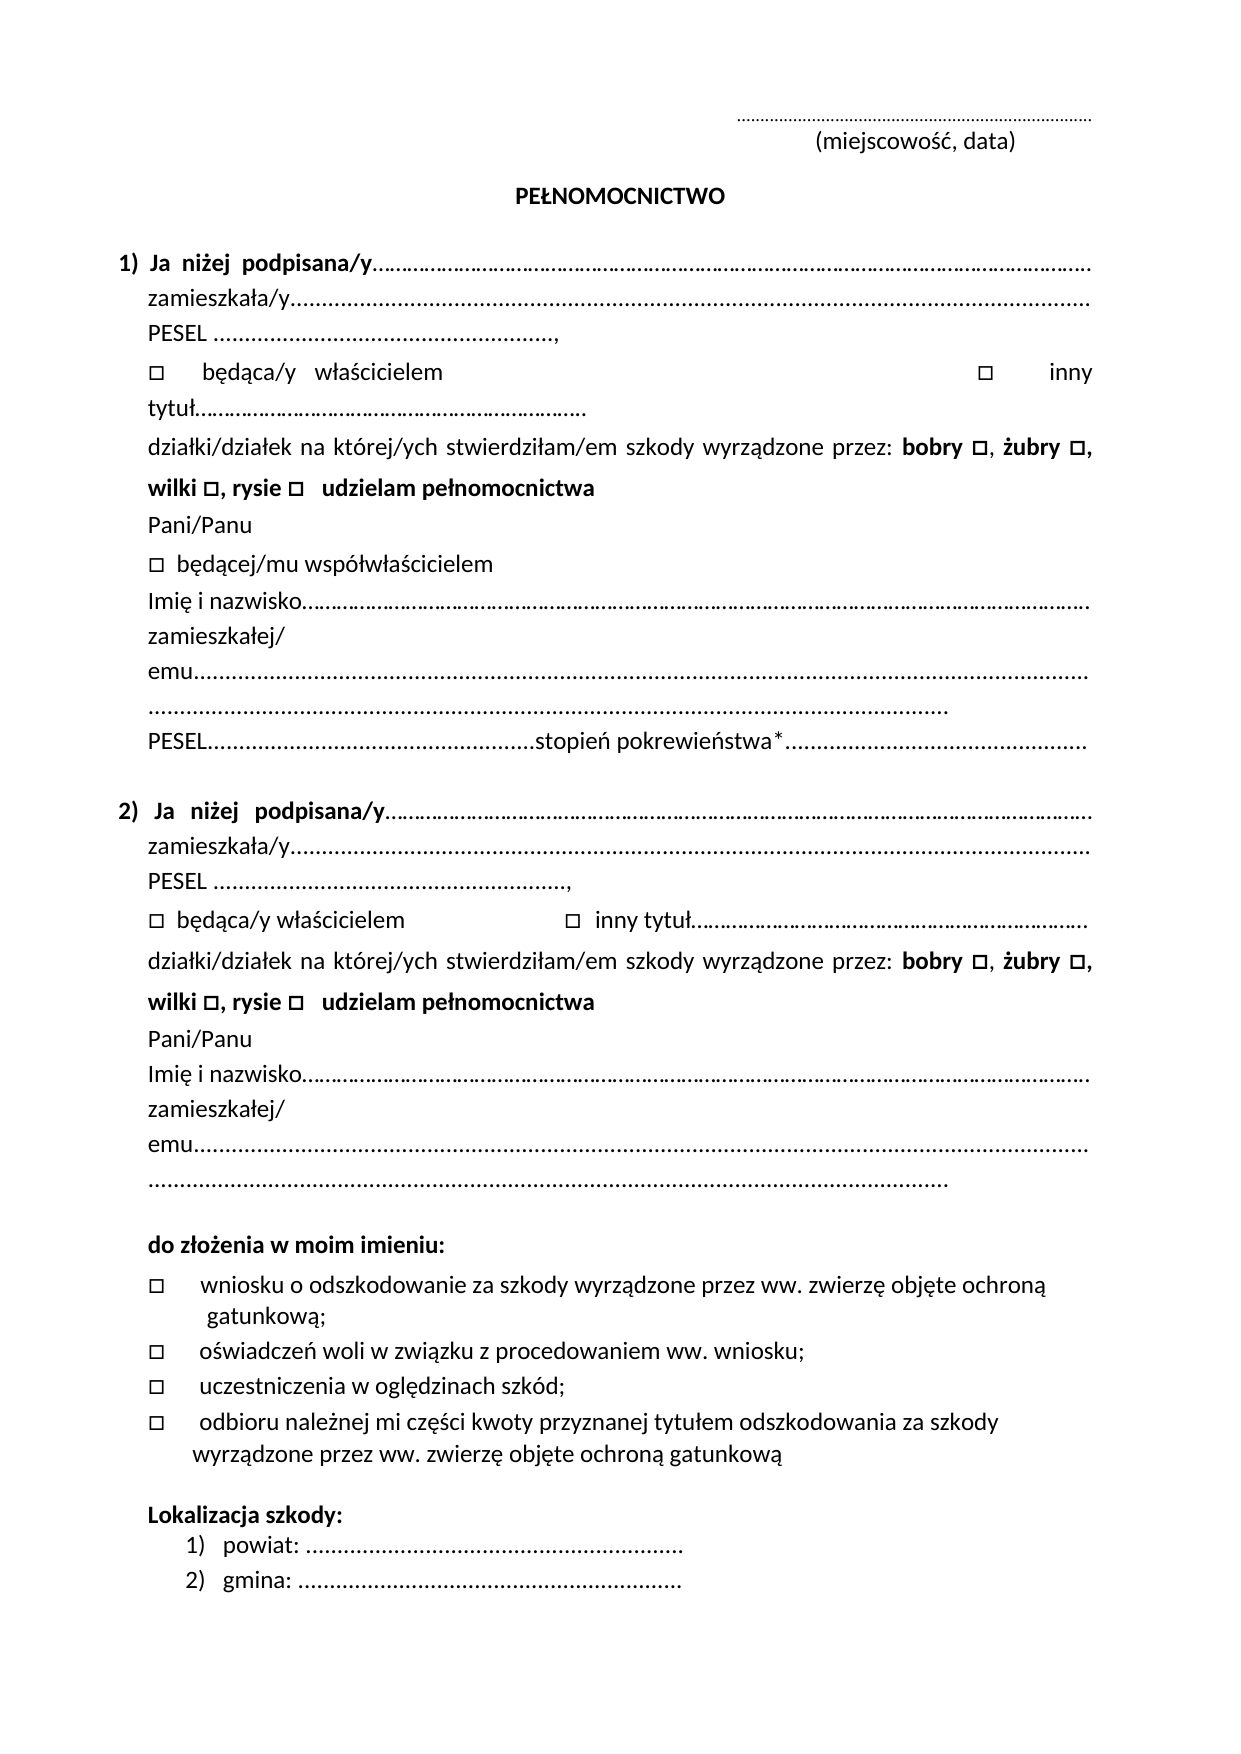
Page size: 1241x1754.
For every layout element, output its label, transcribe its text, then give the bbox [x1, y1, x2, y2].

text działki/działek na której/ych stwierdziłam/em szkody wyrządzone przez: bobry □, żubry □, wilki □, rysie □ udzielam pełnomocnictwa [148, 941, 1093, 1017]
text do złożenia w moim imieniu: [148, 1230, 1093, 1260]
text (miejscowość, data) [738, 125, 1093, 156]
text ............................................................................ [148, 103, 1093, 125]
text PEŁNOMOCNICTWO [148, 181, 1093, 211]
list 1) Ja niżej podpisana/y…………………………………………………………………………………………………………….. zamieszkała/y...............................................................................................................................PESEL ......................................................, [118, 247, 1093, 348]
text działki/działek na której/ych stwierdziłam/em szkody wyrządzone przez: bobry □, żubry □, wilki □, rysie □ udzielam pełnomocnictwa [148, 427, 1093, 504]
text □ będącej/mu współwłaścicielem [148, 544, 1093, 580]
text □ odbioru należnej mi części kwoty przyznanej tytułem odszkodowania za szkody wyrządzone przez ww. zwierzę objęte ochroną gatunkową [148, 1402, 1093, 1468]
list 2) Ja niżej podpisana/y…………………………………………………………………………………………………………… zamieszkała/y...............................................................................................................................PESEL ........................................................, [118, 795, 1093, 896]
list gmina: ............................................................. [185, 1564, 1093, 1595]
text □ wniosku o odszkodowanie za szkody wyrządzone przez ww. zwierzę objęte ochroną gatunkową; [148, 1265, 1093, 1331]
text Pani/Panu [148, 509, 1093, 539]
list powiat: ............................................................ [185, 1529, 1093, 1560]
text □ uczestniczenia w oględzinach szkód; [133, 1366, 1093, 1402]
text Pani/Panu [148, 1023, 1093, 1053]
text zamieszkałej/emu............................................................................................................................................................................................................................................................................. PESEL....................................................stopień pokrewieństwa*................................................ [148, 620, 1093, 756]
text □ będąca/y właścicielem □ inny tytuł………………………………………………………….. [148, 352, 1093, 423]
text Imię i nazwisko……………………………………………………………………………………………………………………….. [148, 1058, 1093, 1088]
text □ będąca/y właścicielem □ inny tytuł…………………………………………………………… [148, 900, 1093, 936]
text zamieszkałej/emu............................................................................................................................................................................................................................................................................. [148, 1093, 1093, 1226]
text Lokalizacja szkody: [148, 1499, 1093, 1529]
text □ oświadczeń woli w związku z procedowaniem ww. wniosku; [148, 1331, 1093, 1366]
text Imię i nazwisko……………………………………………………………………………………………………………………….. [148, 585, 1093, 616]
